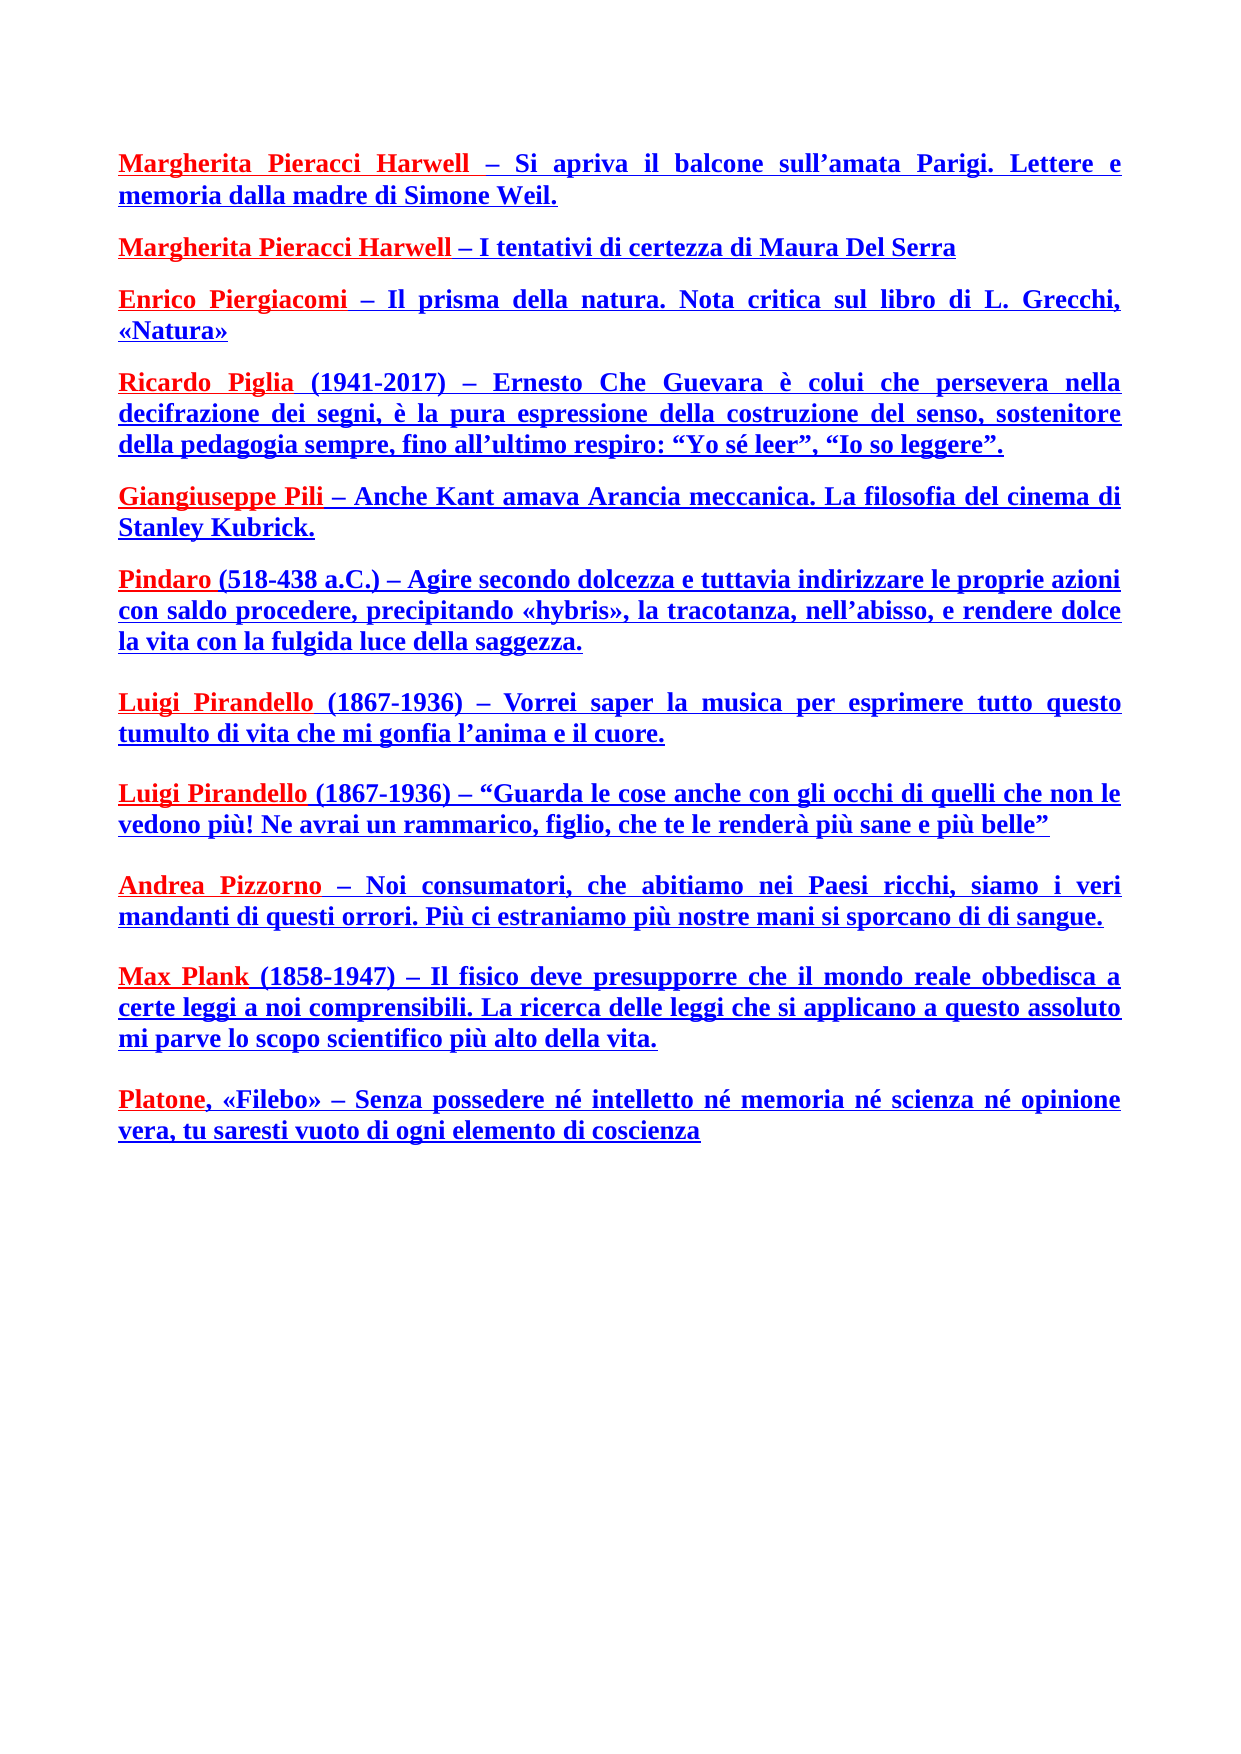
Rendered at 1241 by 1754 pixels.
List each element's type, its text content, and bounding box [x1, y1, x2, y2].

subtitle Enrico Piergiacomi – Il prisma della natura. Nota critica sul libro di L. Grecchi, «Natura» [118, 283, 1122, 345]
subtitle Max Plank (1858-1947) – Il fisico deve presupporre che il mondo reale obbedisca a certe leggi a noi comprensibili. La ricerca delle leggi che si applicano a questo assoluto mi parve lo scopo scientifico più alto della vita. [118, 960, 1122, 1018]
subtitle Margherita Pieracci Harwell – Si apriva il balcone sull’amata Parigi. Lettere e memoria dalla madre di Simone Weil. [118, 148, 1122, 175]
text Giangiuseppe Pili – Anche Kant amava Arancia meccanica. La filosofia del cinema di Stanley Kubrick. [118, 480, 1122, 542]
subtitle Andrea Pizzorno – Noi consumatori, che abitiamo nei Paesi ricchi, siamo i veri mandanti di questi orrori. Più ci estraniamo più nostre mani si sporcano di di sangue. [118, 869, 1122, 896]
subtitle Luigi Pirandello (1867-1936) – “Guarda le cose anche con gli occhi di quelli che non le vedono più! Ne avrai un rammarico, figlio, che te le renderà più sane e più belle” [118, 777, 1122, 839]
subtitle Andrea Pizzorno – Noi consumatori, che abitiamo nei Paesi ricchi, siamo i veri mandanti di questi orrori. Più ci estraniamo più nostre mani si sporcano di di sangue. [118, 897, 1122, 931]
text Ricardo Piglia (1941-2017) – Ernesto Che Guevara è colui che persevera nella decifrazione dei segni, è la pura espressione della costruzione del senso, sostenitore della pedagogia sempre, fino all’ultimo respiro: “Yo sé leer”, “Io so leggere”. [118, 426, 1122, 459]
subtitle Pindaro (518-438 a.C.) – Agire secondo dolcezza e tuttavia indirizzare le proprie azioni con saldo procedere, precipitando «hybris», la tracotanza, nell’abisso, e rendere dolce la vita con la fulgida luce della saggezza. [118, 623, 1122, 657]
text Ricardo Piglia (1941-2017) – Ernesto Che Guevara è colui che persevera nella decifrazione dei segni, è la pura espressione della costruzione del senso, sostenitore della pedagogia sempre, fino all’ultimo respiro: “Yo sé leer”, “Io so leggere”. [118, 366, 1122, 393]
subtitle Luigi Pirandello (1867-1936) – Vorrei saper la musica per esprimere tutto questo tumulto di vita che mi gonfia l’anima e il cuore. [118, 686, 1122, 713]
subtitle Platone, «Filebo» – Senza possedere né intelletto né memoria né scienza né opinione vera, tu saresti vuoto di ogni elemento di coscienza [118, 1083, 1122, 1145]
subtitle Luigi Pirandello (1867-1936) – Vorrei saper la musica per esprimere tutto questo tumulto di vita che mi gonfia l’anima e il cuore. [118, 714, 1122, 748]
subtitle Pindaro (518-438 a.C.) – Agire secondo dolcezza e tuttavia indirizzare le proprie azioni con saldo procedere, precipitando «hybris», la tracotanza, nell’abisso, e rendere dolce la vita con la fulgida luce della saggezza. [118, 563, 1122, 622]
subtitle Max Plank (1858-1947) – Il fisico deve presupporre che il mondo reale obbedisca a certe leggi a noi comprensibili. La ricerca delle leggi che si applicano a questo assoluto mi parve lo scopo scientifico più alto della vita. [118, 1020, 1122, 1054]
text Ricardo Piglia (1941-2017) – Ernesto Che Guevara è colui che persevera nella decifrazione dei segni, è la pura espressione della costruzione del senso, sostenitore della pedagogia sempre, fino all’ultimo respiro: “Yo sé leer”, “Io so leggere”. [118, 394, 1122, 424]
text Margherita Pieracci Harwell – I tentativi di certezza di Maura Del Serra [118, 231, 1122, 262]
subtitle Margherita Pieracci Harwell – Si apriva il balcone sull’amata Parigi. Lettere e memoria dalla madre di Simone Weil. [118, 176, 1122, 210]
